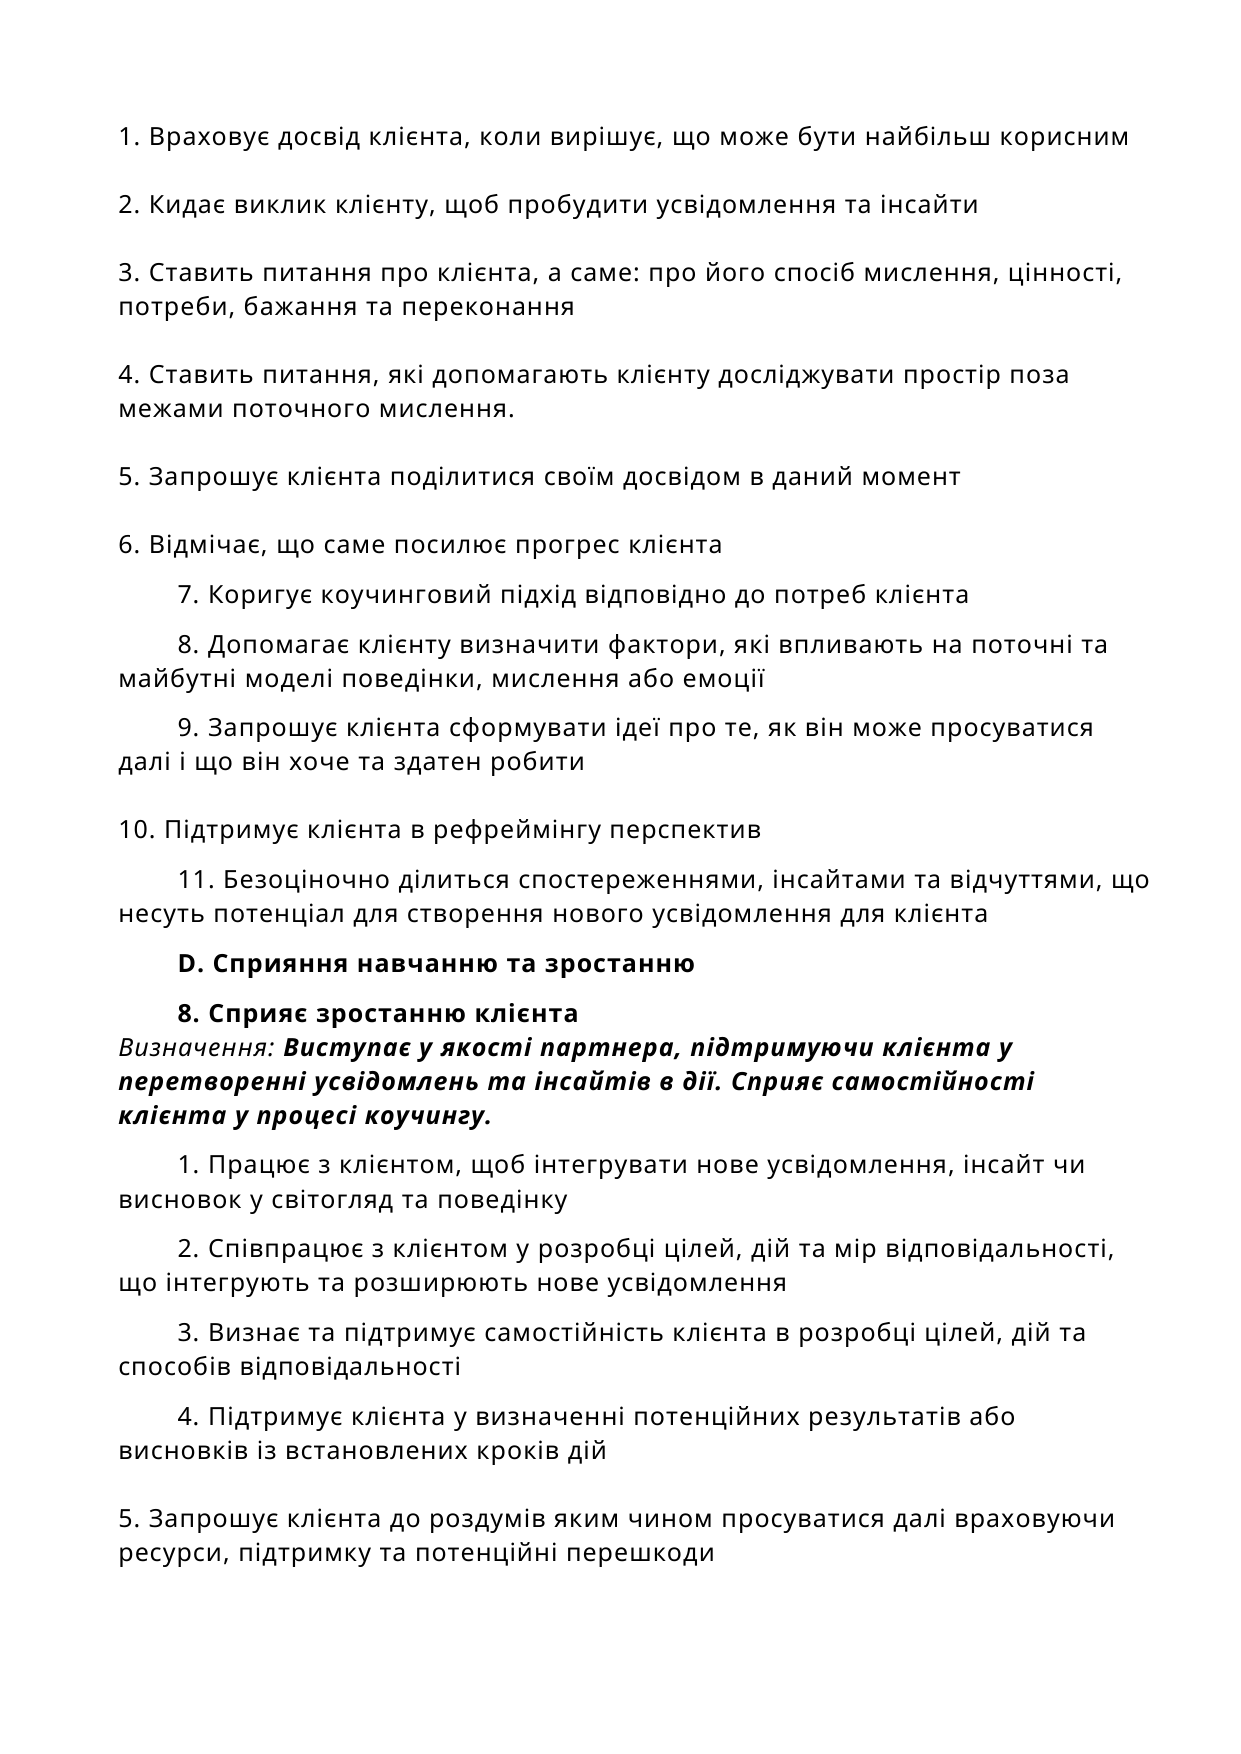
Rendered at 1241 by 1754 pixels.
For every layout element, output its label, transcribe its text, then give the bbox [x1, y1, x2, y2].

text 2. Співпрацює з клієнтом у розробці цілей, дій та мір відповідальності, що інтегрують та розширюють нове усвідомлення [118, 1231, 1152, 1299]
text 3. Визнає та підтримує самостійність клієнта в розробці цілей, дій та способів відповідальності [118, 1315, 1152, 1383]
text 1. Працює з клієнтом, щоб інтегрувати нове усвідомлення, інсайт чи висновок у світогляд та поведінку [118, 1147, 1152, 1215]
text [118, 118, 1152, 561]
text D. Сприяння навчанню та зростанню [118, 946, 1152, 980]
text 8. Сприяє зростанню клієнта Визначення: Виступає у якості партнера, підтримуючи клієнта у перетворенні усвідомлень та інсайтів в дії. Сприяє самостійності клієнта у процесі коучингу. [118, 995, 1152, 1132]
text 11. Безоціночно ділиться спостереженнями, інсайтами та відчуттями, що несуть потенціал для створення нового усвідомлення для клієнта [118, 862, 1152, 930]
text 9. Запрошує клієнта сформувати ідеї про те, як він може просуватися далі і що він хоче та здатен робити 10. Підтримує клієнта в рефреймінгу перспектив [118, 710, 1152, 846]
text 8. Допомагає клієнту визначити фактори, які впливають на поточні та майбутні моделі поведінки, мислення або емоції [118, 626, 1152, 694]
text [118, 1398, 1152, 1603]
text 7. Коригує коучинговий підхід відповідно до потреб клієнта [118, 577, 1152, 611]
